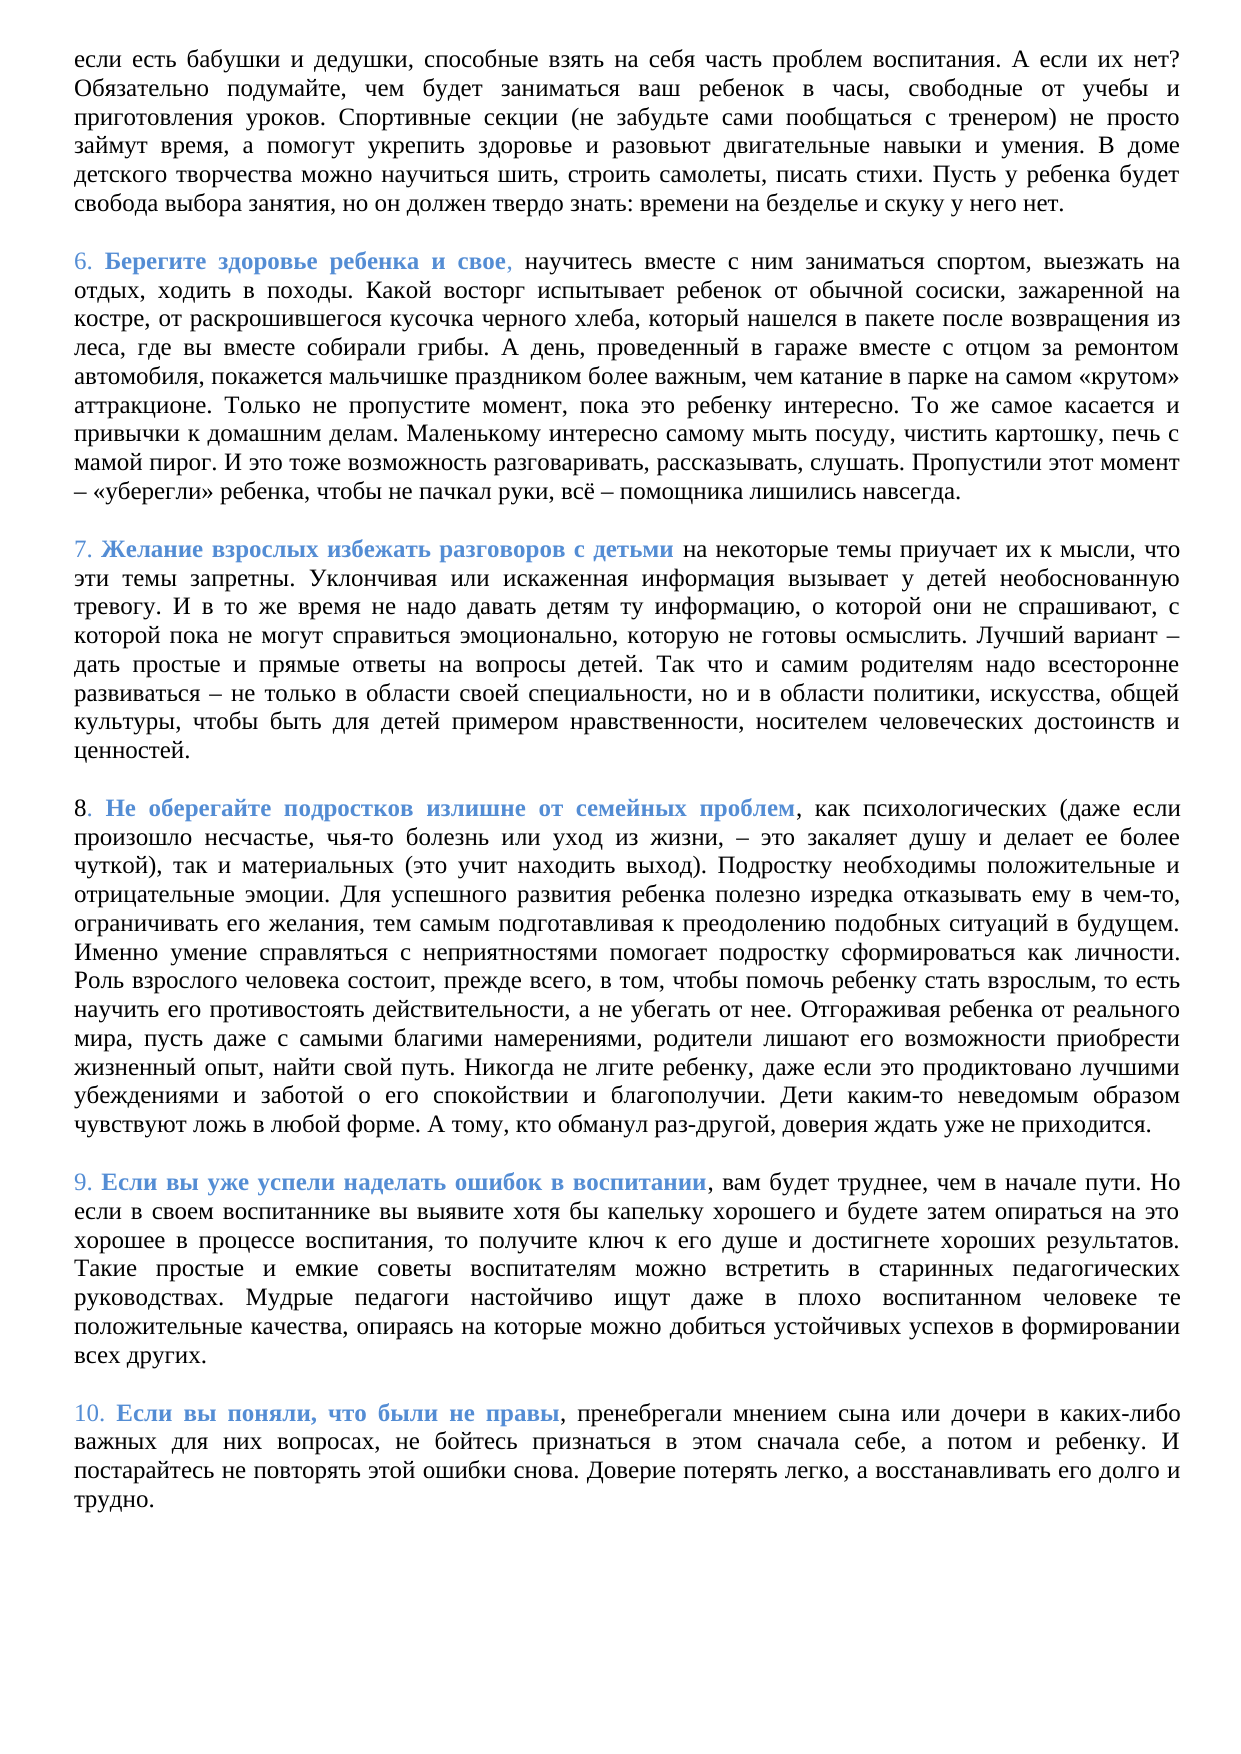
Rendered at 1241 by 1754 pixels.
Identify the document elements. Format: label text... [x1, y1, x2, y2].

text 9. Если вы уже успели наделать ошибок в воспитании, вам будет труднее, чем в начале пути. Но если в своем воспитаннике вы выявите хотя бы капельку хорошего и будете затем опираться на это хорошее в процессе воспитания, то получите ключ к его душе и достигнете хороших результатов. Такие простые и емкие советы воспитателям можно встретить в старинных педагогических руководствах. Мудрые педагоги настойчиво ищут даже в плохо воспитанном человеке те положительные качества, опираясь на которые можно добиться устойчивых успехов в формировании всех других. [74, 1167, 1181, 1368]
text 7. Желание взрослых избежать разговоров с детьми на некоторые темы приучает их к мысли, что эти темы запретны. Уклончивая или искаженная информация вызывает у детей необоснованную тревогу. И в то же время не надо давать детям ту информацию, о которой они не спрашивают, с которой пока не могут справиться эмоционально, которую не готовы осмыслить. Лучший вариант – дать простые и прямые ответы на вопросы детей. Так что и самим родителям надо всесторонне развиваться – не только в области своей специальности, но и в области политики, искусства, общей культуры, чтобы быть для детей примером нравственности, носителем человеческих достоинств и ценностей. [74, 534, 1181, 764]
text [74, 44, 1181, 217]
text 10. Если вы поняли, что были не правы, пренебрегали мнением сына или дочери в каких-либо важных для них вопросах, не бойтесь признаться в этом сначала себе, а потом и ребенку. И постарайтесь не повторять этой ошибки снова. Доверие потерять легко, а восстанавливать его долго и трудно. [74, 1398, 1181, 1513]
text 8. Не оберегайте подростков излишне от семейных проблем, как психологических (даже если произошло несчастье, чья-то болезнь или уход из жизни, – это закаляет душу и делает ее более чуткой), так и материальных (это учит находить выход). Подростку необходимы положительные и отрицательные эмоции. Для успешного развития ребенка полезно изредка отказывать ему в чем-то, ограничивать его желания, тем самым подготавливая к преодолению подобных ситуаций в будущем. Именно умение справляться с неприятностями помогает подростку сформироваться как личности. Роль взрослого человека состоит, прежде всего, в том, чтобы помочь ребенку стать взрослым, то есть научить его противостоять действительности, а не убегать от нее. Отгораживая ребенка от реального мира, пусть даже с самыми благими намерениями, родители лишают его возможности приобрести жизненный опыт, найти свой путь. Никогда не лгите ребенку, даже если это продиктовано лучшими убеждениями и заботой о его спокойствии и благополучии. Дети каким-то неведомым образом чувствуют ложь в любой форме. А тому, кто обманул раз-другой, доверия ждать уже не приходится. [74, 793, 1181, 1138]
text 6. Берегите здоровье ребенка и свое, научитесь вместе с ним заниматься спортом, выезжать на отдых, ходить в походы. Какой восторг испытывает ребенок от обычной сосиски, зажаренной на костре, от раскрошившегося кусочка черного хлеба, который нашелся в пакете после возвращения из леса, где вы вместе собирали грибы. А день, проведенный в гараже вместе с отцом за ремонтом автомобиля, покажется мальчишке праздником более важным, чем катание в парке на самом «крутом» аттракционе. Только не пропустите момент, пока это ребенку интересно. То же самое касается и привычки к домашним делам. Маленькому интересно самому мыть посуду, чистить картошку, печь с мамой пирог. И это тоже возможность разговаривать, рассказывать, слушать. Пропустили этот момент – «уберегли» ребенка, чтобы не пачкал руки, всё – помощника лишились навсегда. [74, 246, 1181, 505]
